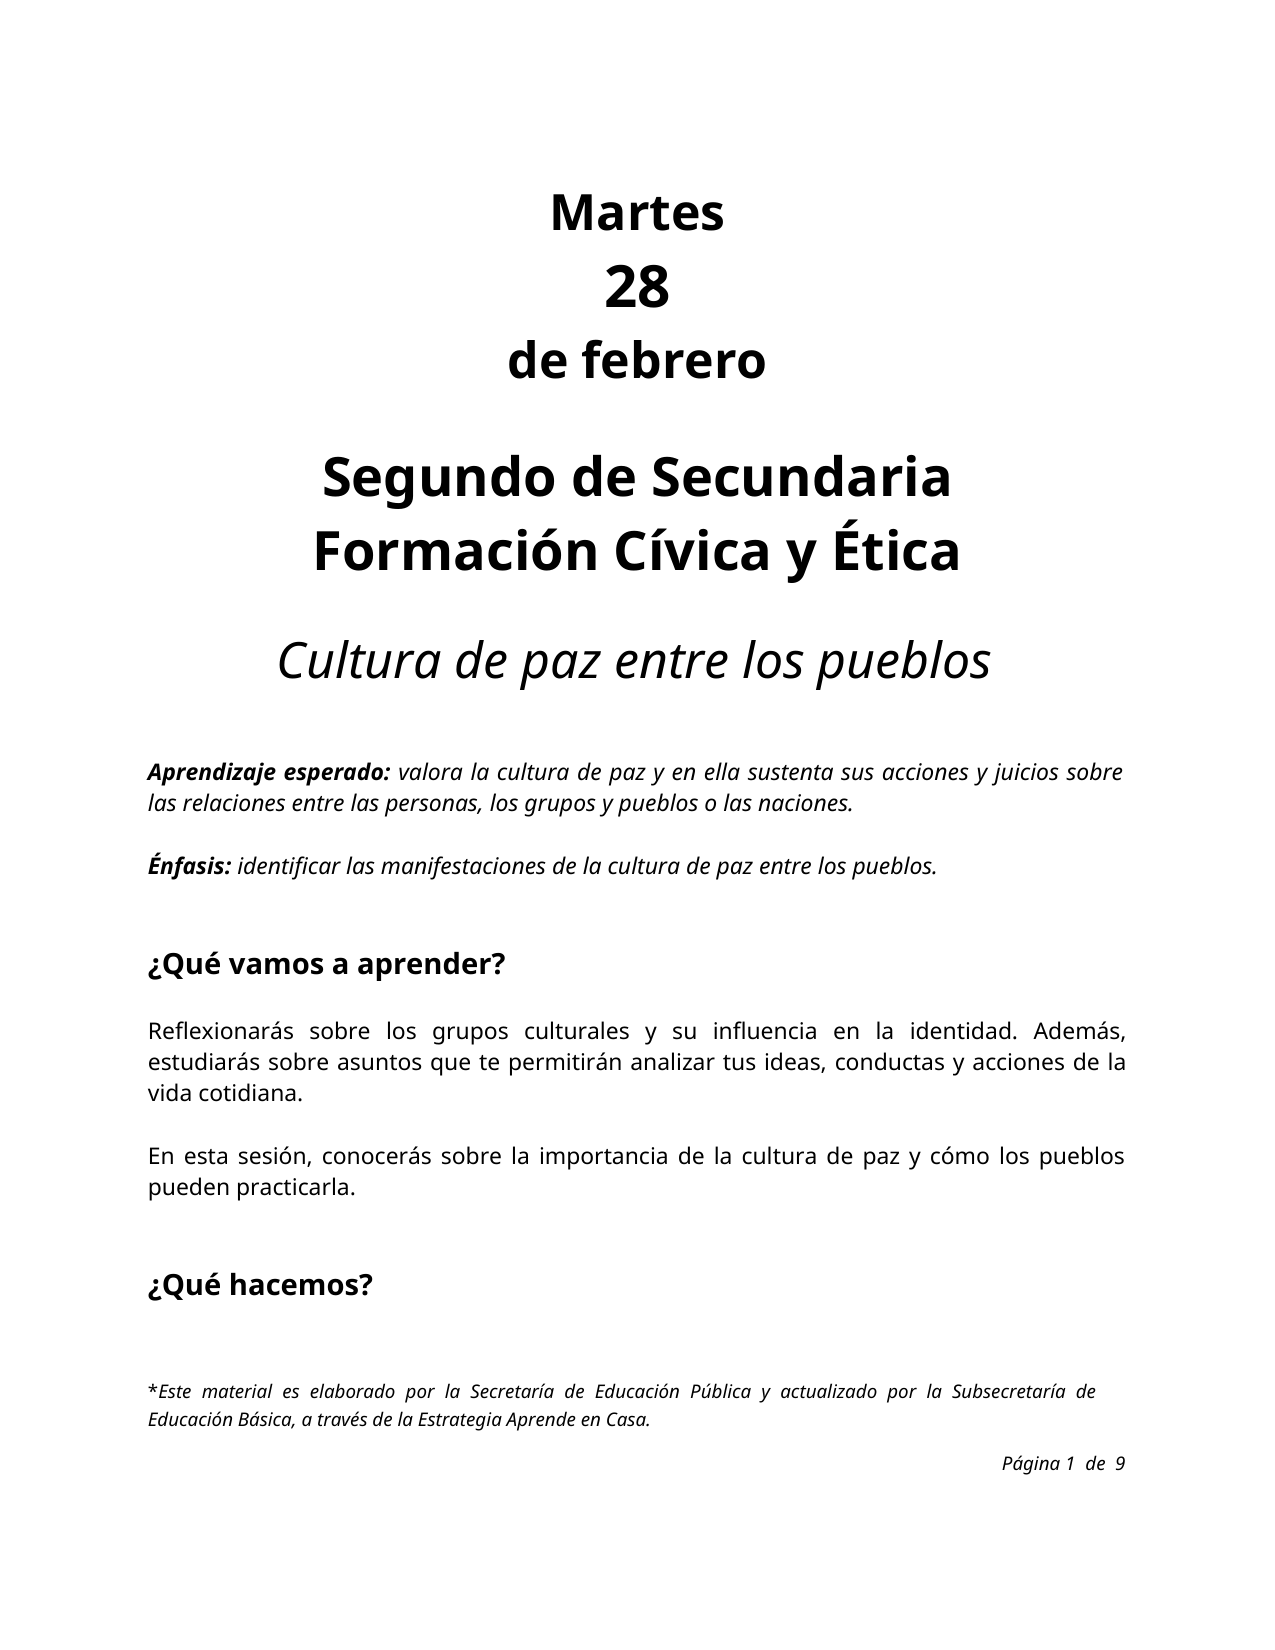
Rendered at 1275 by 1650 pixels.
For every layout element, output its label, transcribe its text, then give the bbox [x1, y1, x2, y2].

text ¿Qué hacemos? [148, 1264, 1127, 1304]
text Martes [148, 177, 1127, 245]
text En esta sesión, conocerás sobre la importancia de la cultura de paz y cómo los pueblos pueden practicarla. [148, 1139, 1127, 1202]
text Reflexionarás sobre los grupos culturales y su influencia en la identidad. Además, estudiarás sobre asuntos que te permitirán analizar tus ideas, conductas y acciones de la vida cotidiana. [148, 1014, 1127, 1108]
text Formación Cívica y Ética [148, 512, 1127, 586]
text Segundo de Secundaria [148, 438, 1127, 512]
text Énfasis: identificar las manifestaciones de la cultura de paz entre los pueblos. [148, 850, 1127, 881]
text Cultura de paz entre los pueblos [148, 626, 1127, 694]
text ¿Qué vamos a aprender? [148, 944, 1127, 983]
text 28 [148, 245, 1127, 325]
text Aprendizaje esperado: valora la cultura de paz y en ella sustenta sus acciones y juicios sobre las relaciones entre las personas, los grupos y pueblos o las naciones. [148, 756, 1127, 819]
text de febrero [148, 325, 1127, 393]
